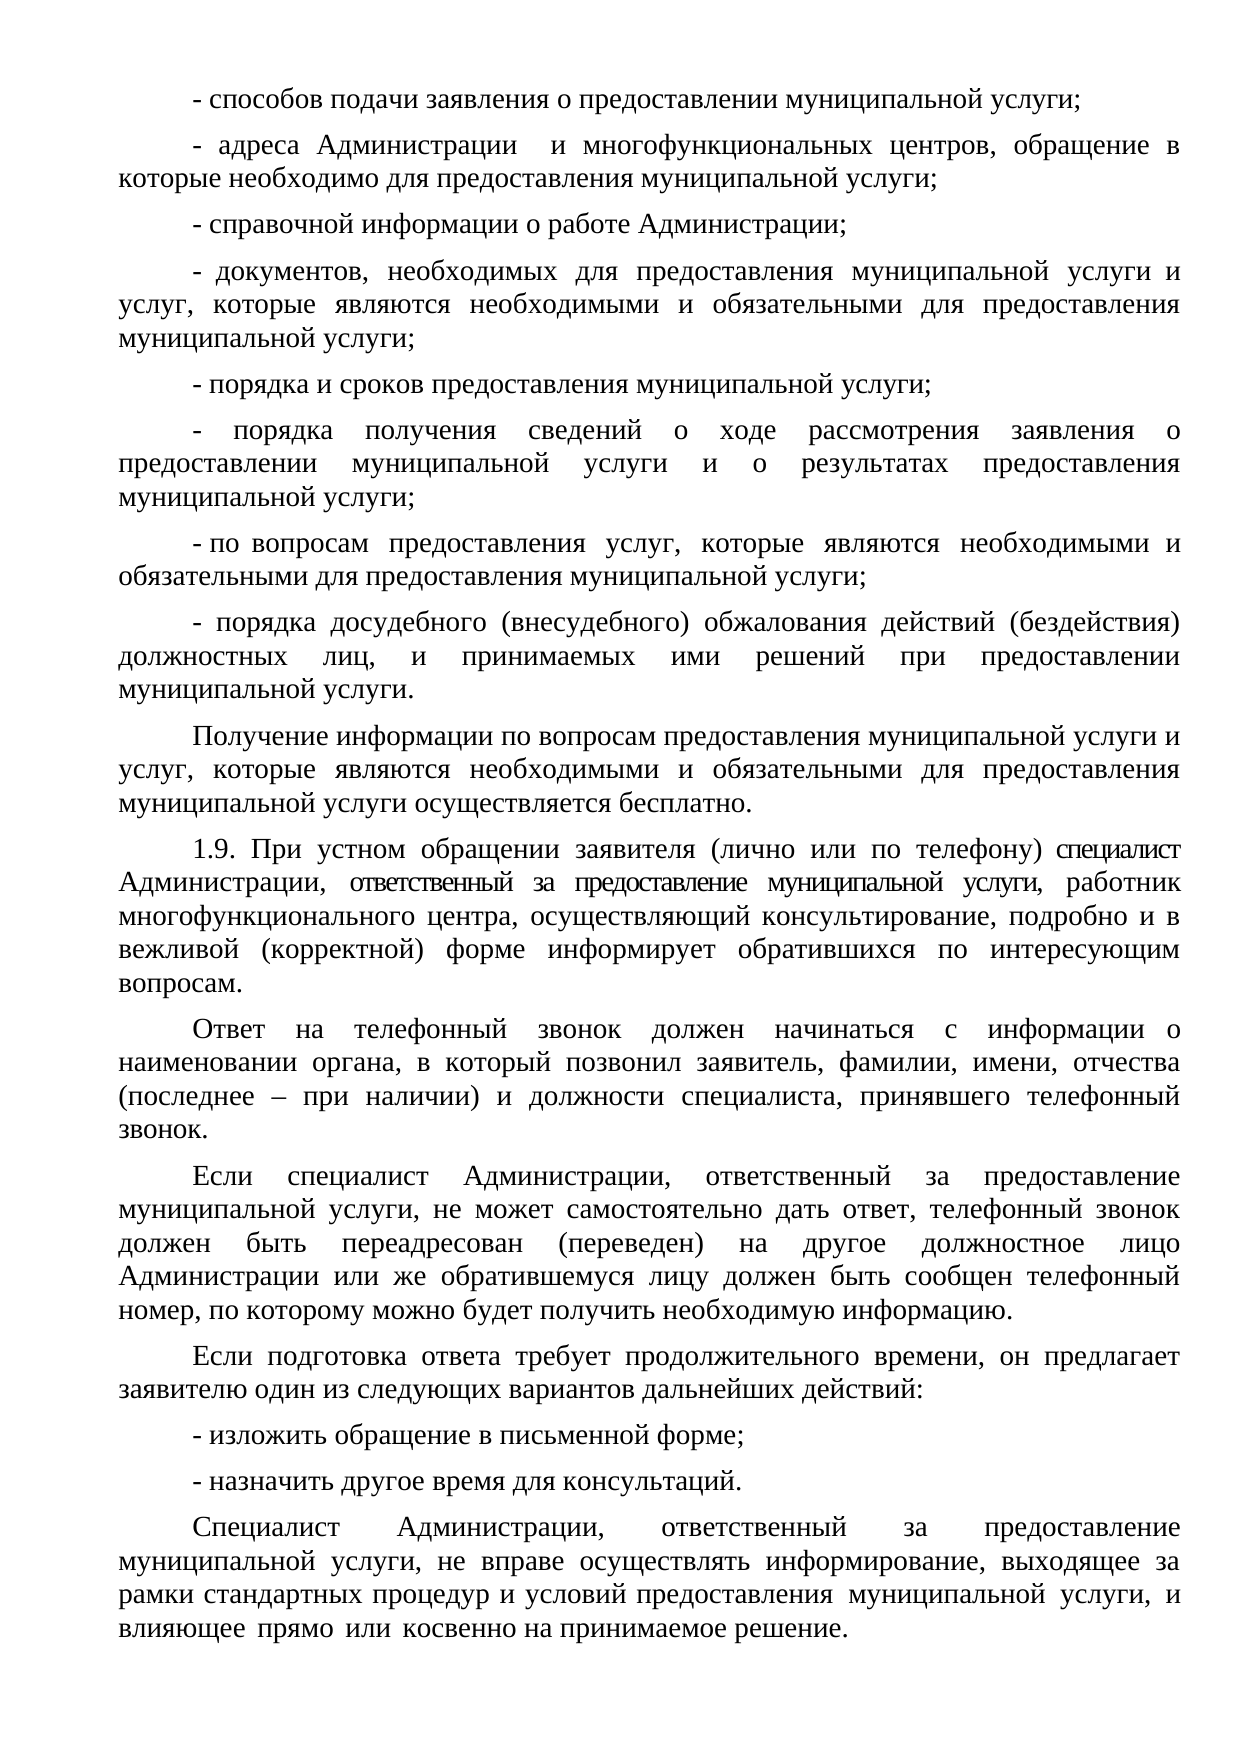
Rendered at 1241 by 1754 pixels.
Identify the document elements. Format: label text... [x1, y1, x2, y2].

text - изложить обращение в письменной форме; [118, 1417, 1181, 1451]
text Специалист Администрации, ответственный за предоставление муниципальной услуги, не вправе осуществлять информирование, выходящее за рамки стандартных процедур и условий предоставления муниципальной услуги, и влияющее прямо или косвенно на принимаемое решение. [118, 1509, 1181, 1644]
text Получение информации по вопросам предоставления муниципальной услуги и услуг, которые являются необходимыми и обязательными для предоставления муниципальной услуги осуществляется бесплатно. [118, 718, 1181, 818]
text - порядка получения сведений о ходе рассмотрения заявления о предоставлении муниципальной услуги и о результатах предоставления муниципальной услуги; [118, 412, 1181, 512]
text Если подготовка ответа требует продолжительного времени, он предлагает заявителю один из следующих вариантов дальнейших действий: [118, 1338, 1181, 1405]
text Если специалист Администрации, ответственный за предоставление муниципальной услуги, не может самостоятельно дать ответ, телефонный звонок должен быть переадресован (переведен) на другое должностное лицо Администрации или же обратившемуся лицу должен быть сообщен телефонный номер, по которому можно будет получить необходимую информацию. [118, 1158, 1181, 1325]
text - по вопросам предоставления услуг, которые являются необходимыми и обязательными для предоставления муниципальной услуги; [118, 525, 1181, 592]
text - порядка и сроков предоставления муниципальной услуги; [118, 366, 1181, 399]
text - справочной информации о работе Администрации; [118, 207, 1181, 240]
text - документов, необходимых для предоставления муниципальной услуги и услуг, которые являются необходимыми и обязательными для предоставления муниципальной услуги; [118, 253, 1181, 353]
text - адреса Администрации и многофункциональных центров, обращение в которые необходимо для предоставления муниципальной услуги; [118, 127, 1181, 194]
text - назначить другое время для консультаций. [118, 1463, 1181, 1497]
text - порядка досудебного (внесудебного) обжалования действий (бездействия) должностных лиц, и принимаемых ими решений при предоставлении муниципальной услуги. [118, 604, 1181, 705]
text Ответ на телефонный звонок должен начинаться с информации о наименовании органа, в который позвонил заявитель, фамилии, имени, отчества (последнее – при наличии) и должности специалиста, принявшего телефонный звонок. [118, 1011, 1181, 1145]
text 1.9. При устном обращении заявителя (лично или по телефону) специалист Администрации, ответственный за предоставление муниципальной услуги, работник многофункционального центра, осуществляющий консультирование, подробно и в вежливой (корректной) форме информирует обратившихся по интересующим вопросам. [118, 831, 1181, 998]
text - способов подачи заявления о предоставлении муниципальной услуги; [118, 81, 1181, 114]
